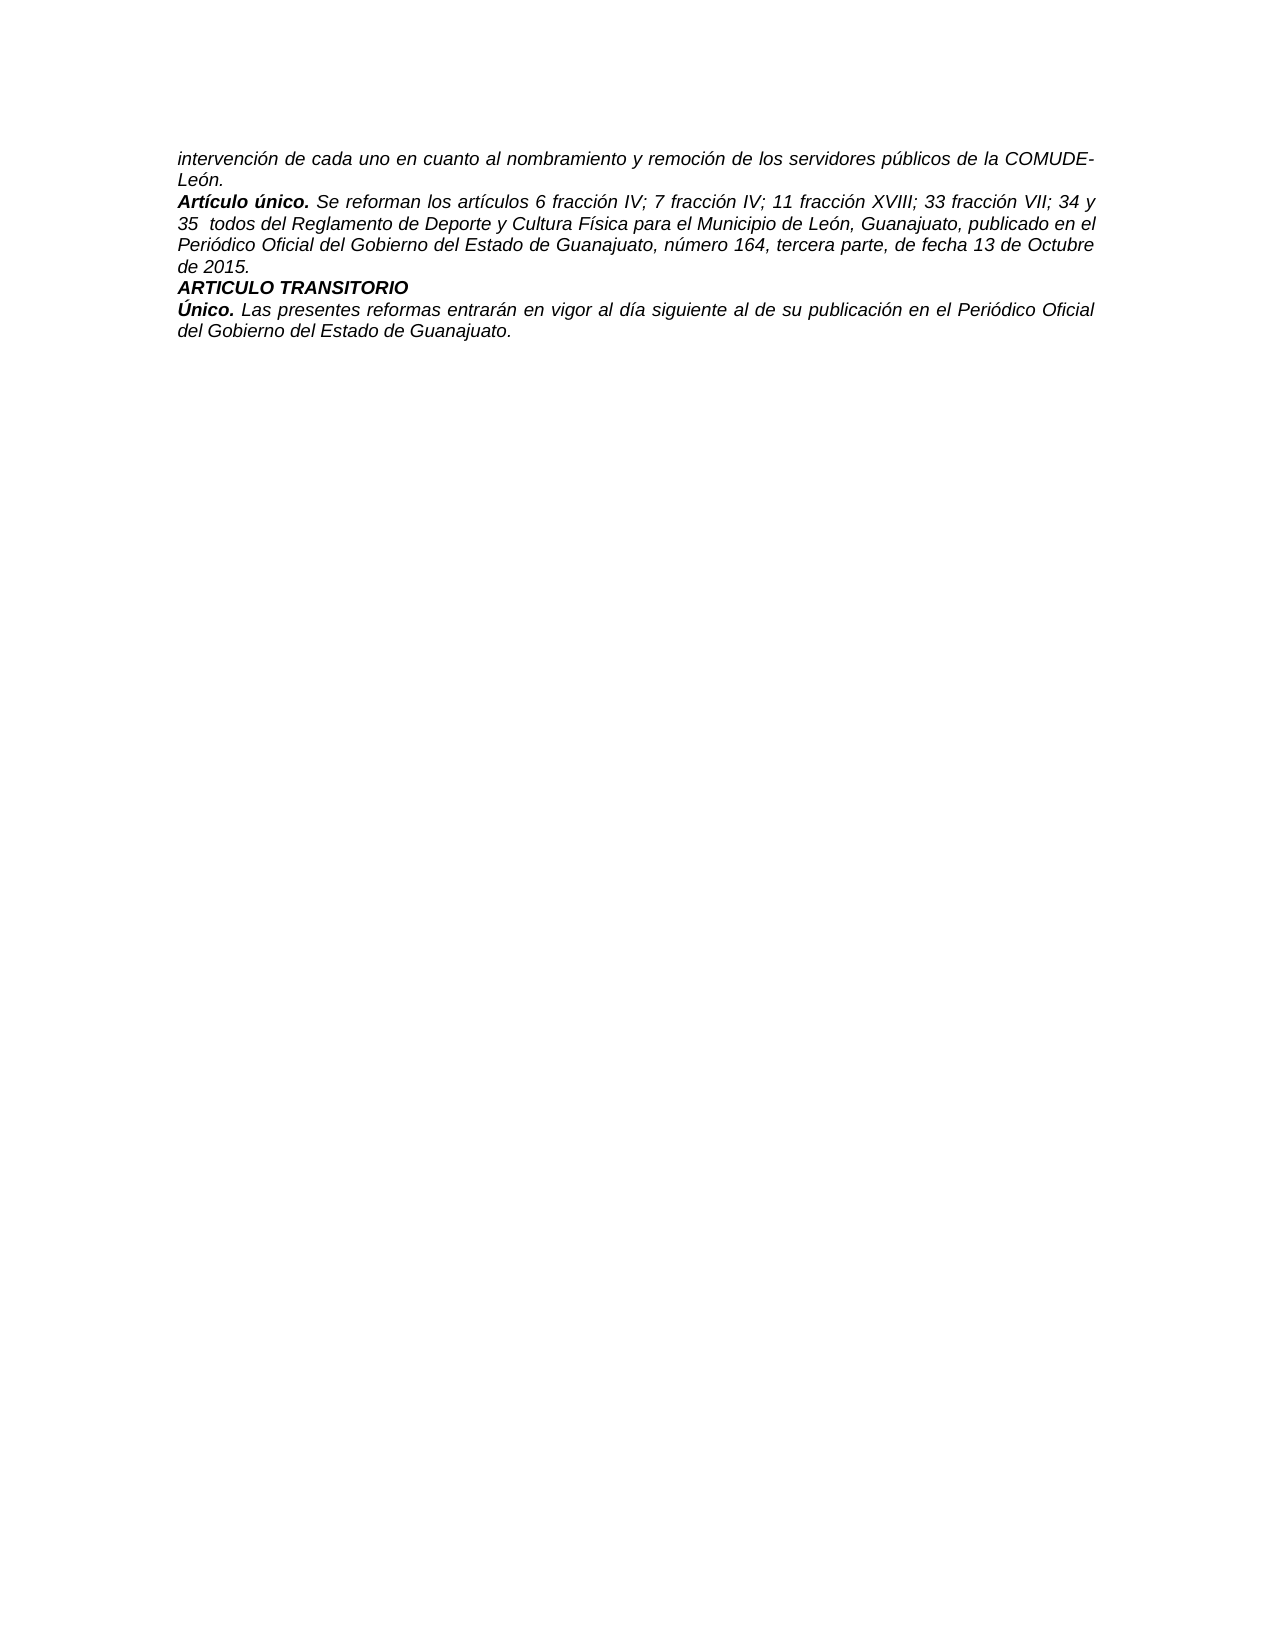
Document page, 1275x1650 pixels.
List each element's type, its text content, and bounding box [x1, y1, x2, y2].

text Único. Las presentes reformas entrarán en vigor al día siguiente al de su publicación en el Periódico Oficial del Gobierno del Estado de Guanajuato. [177, 299, 1098, 342]
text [177, 148, 1098, 191]
text ARTICULO TRANSITORIO [177, 277, 1098, 299]
text Artículo único. Se reforman los artículos 6 fracción IV; 7 fracción IV; 11 fracción XVIII; 33 fracción VII; 34 y 35 todos del Reglamento de Deporte y Cultura Física para el Municipio de León, Guanajuato, publicado en el Periódico Oficial del Gobierno del Estado de Guanajuato, número 164, tercera parte, de fecha 13 de Octubre de 2015. [177, 191, 1098, 277]
